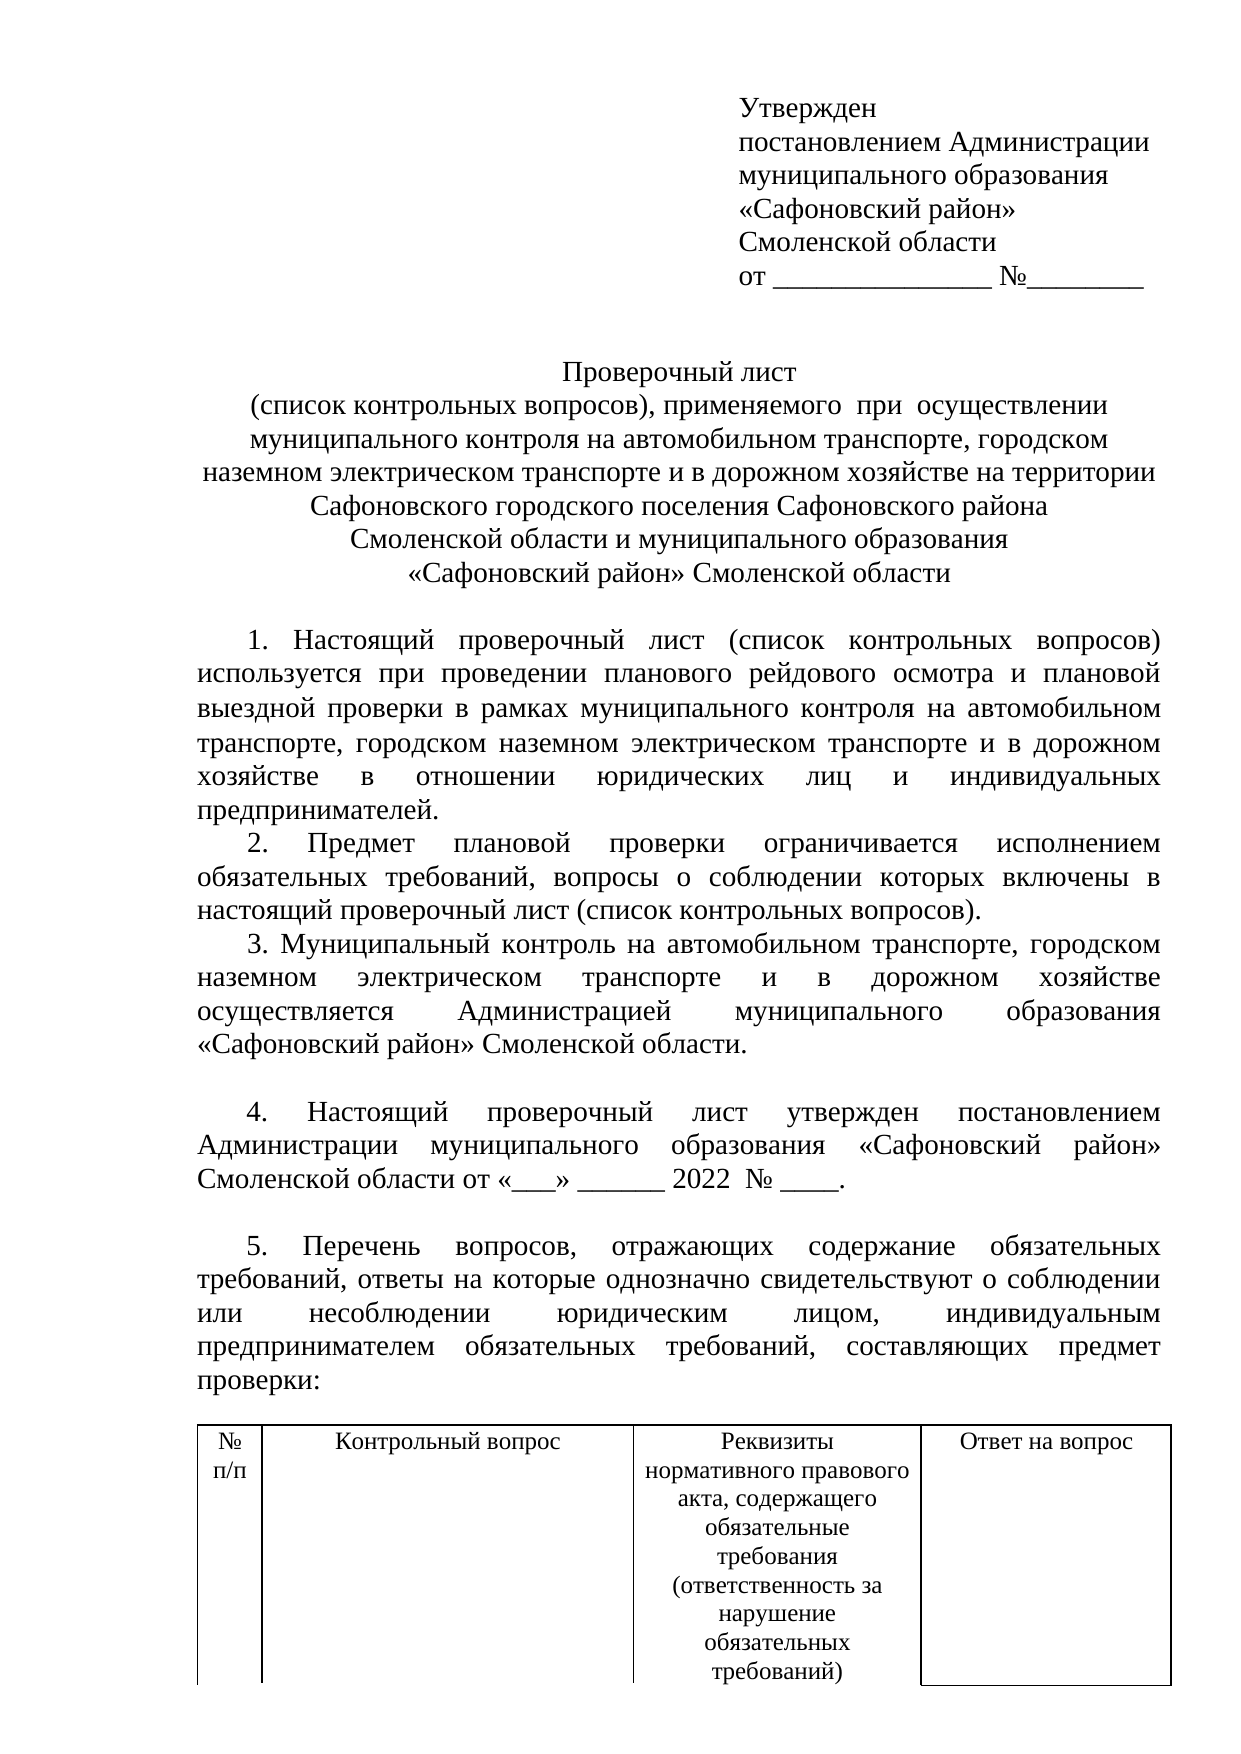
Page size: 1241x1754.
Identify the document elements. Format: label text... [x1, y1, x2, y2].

text муниципального образования [738, 157, 1152, 191]
text «Сафоновский район» [738, 191, 1152, 224]
text Утвержден [738, 90, 1152, 124]
text от _______________ №________ [738, 258, 1152, 291]
text постановлением Администрации [738, 124, 1152, 157]
text Смоленской области [738, 224, 1152, 258]
